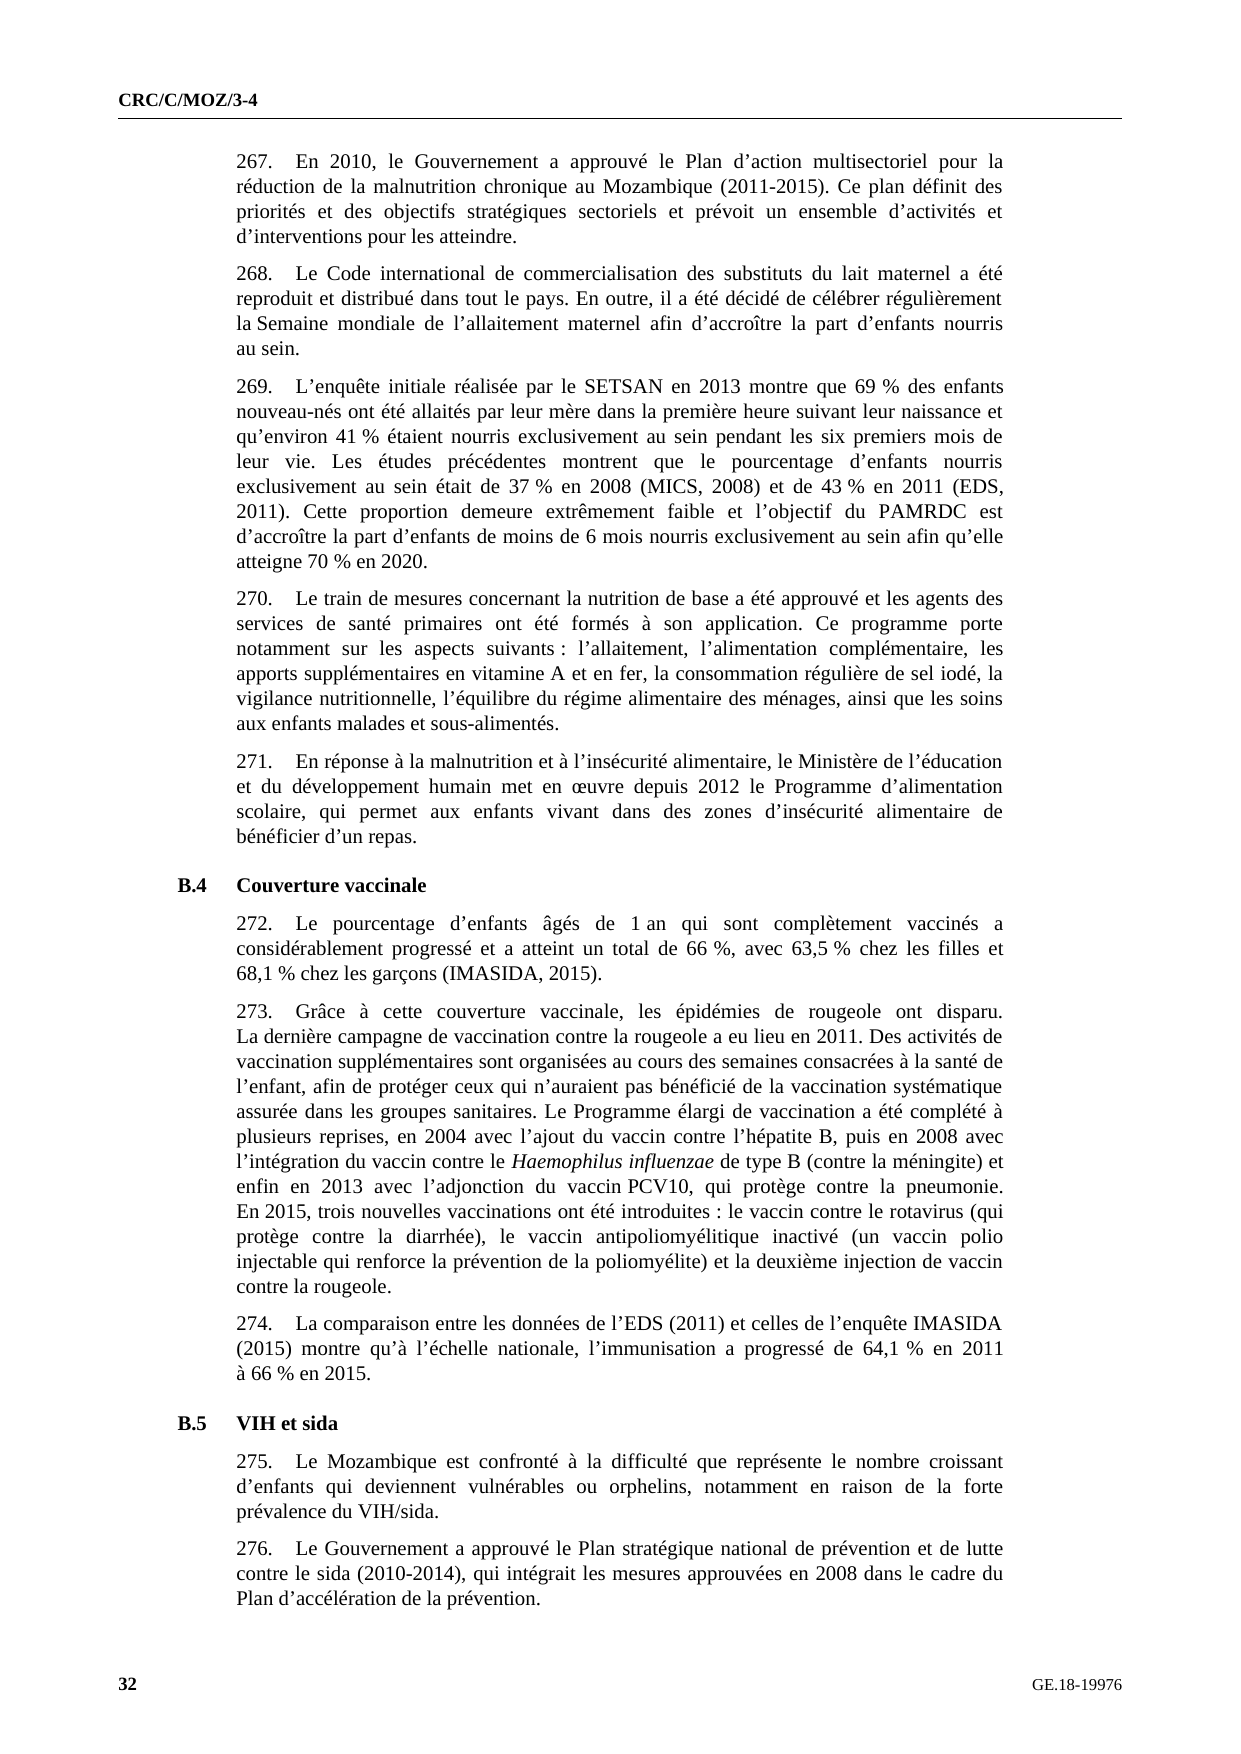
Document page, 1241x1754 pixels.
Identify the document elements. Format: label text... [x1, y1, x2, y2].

text 268. Le Code international de commercialisation des substituts du lait maternel a été reproduit et distribué dans tout le pays. En outre, il a été décidé de célébrer régulièrement la Semaine mondiale de l’allaitement maternel afin d’accroître la part d’enfants nourris au sein. [236, 260, 1004, 360]
text 267. En 2010, le Gouvernement a approuvé le Plan d’action multisectoriel pour la réduction de la malnutrition chronique au Mozambique (2011-2015). Ce plan définit des priorités et des objectifs stratégiques sectoriels et prévoit un ensemble d’activités et d’interventions pour les atteindre. [236, 148, 1004, 248]
text 270. Le train de mesures concernant la nutrition de base a été approuvé et les agents des services de santé primaires ont été formés à son application. Ce programme porte notamment sur les aspects suivants : l’allaitement, l’alimentation complémentaire, les apports supplémentaires en vitamine A et en fer, la consommation régulière de sel iodé, la vigilance nutritionnelle, l’équilibre du régime alimentaire des ménages, ainsi que les soins aux enfants malades et sous-alimentés. [236, 585, 1004, 735]
text 273. Grâce à cette couverture vaccinale, les épidémies de rougeole ont disparu. La dernière campagne de vaccination contre la rougeole a eu lieu en 2011. Des activités de vaccination supplémentaires sont organisées au cours des semaines consacrées à la santé de l’enfant, afin de protéger ceux qui n’auraient pas bénéficié de la vaccination systématique assurée dans les groupes sanitaires. Le Programme élargi de vaccination a été complété à plusieurs reprises, en 2004 avec l’ajout du vaccin contre l’hépatite B, puis en 2008 avec l’intégration du vaccin contre le Haemophilus influenzae de type B (contre la méningite) et enfin en 2013 avec l’adjonction du vaccin PCV10, qui protège contre la pneumonie. En 2015, trois nouvelles vaccinations ont été introduites : le vaccin contre le rotavirus (qui protège contre la diarrhée), le vaccin antipoliomyélitique inactivé (un vaccin polio injectable qui renforce la prévention de la poliomyélite) et la deuxième injection de vaccin contre la rougeole. [236, 998, 1004, 1298]
text 272. Le pourcentage d’enfants âgés de 1 an qui sont complètement vaccinés a considérablement progressé et a atteint un total de 66 %, avec 63,5 % chez les filles et 68,1 % chez les garçons (IMASIDA, 2015). [236, 910, 1004, 985]
text 276. Le Gouvernement a approuvé le Plan stratégique national de prévention et de lutte contre le sida (2010-2014), qui intégrait les mesures approuvées en 2008 dans le cadre du Plan d’accélération de la prévention. [236, 1535, 1004, 1610]
text 269. L’enquête initiale réalisée par le SETSAN en 2013 montre que 69 % des enfants nouveau-nés ont été allaités par leur mère dans la première heure suivant leur naissance et qu’environ 41 % étaient nourris exclusivement au sein pendant les six premiers mois de leur vie. Les études précédentes montrent que le pourcentage d’enfants nourris exclusivement au sein était de 37 % en 2008 (MICS, 2008) et de 43 % en 2011 (EDS, 2011). Cette proportion demeure extrêmement faible et l’objectif du PAMRDC est d’accroître la part d’enfants de moins de 6 mois nourris exclusivement au sein afin qu’elle atteigne 70 % en 2020. [236, 373, 1004, 573]
text B.4 Couverture vaccinale [118, 873, 1004, 898]
text 275. Le Mozambique est confronté à la difficulté que représente le nombre croissant d’enfants qui deviennent vulnérables ou orphelins, notamment en raison de la forte prévalence du VIH/sida. [236, 1448, 1004, 1523]
text B.5 VIH et sida [118, 1410, 1004, 1435]
text 274. La comparaison entre les données de l’EDS (2011) et celles de l’enquête IMASIDA (2015) montre qu’à l’échelle nationale, l’immunisation a progressé de 64,1 % en 2011 à 66 % en 2015. [236, 1310, 1004, 1385]
text 271. En réponse à la malnutrition et à l’insécurité alimentaire, le Ministère de l’éducation et du développement humain met en œuvre depuis 2012 le Programme d’alimentation scolaire, qui permet aux enfants vivant dans des zones d’insécurité alimentaire de bénéficier d’un repas. [236, 748, 1004, 848]
